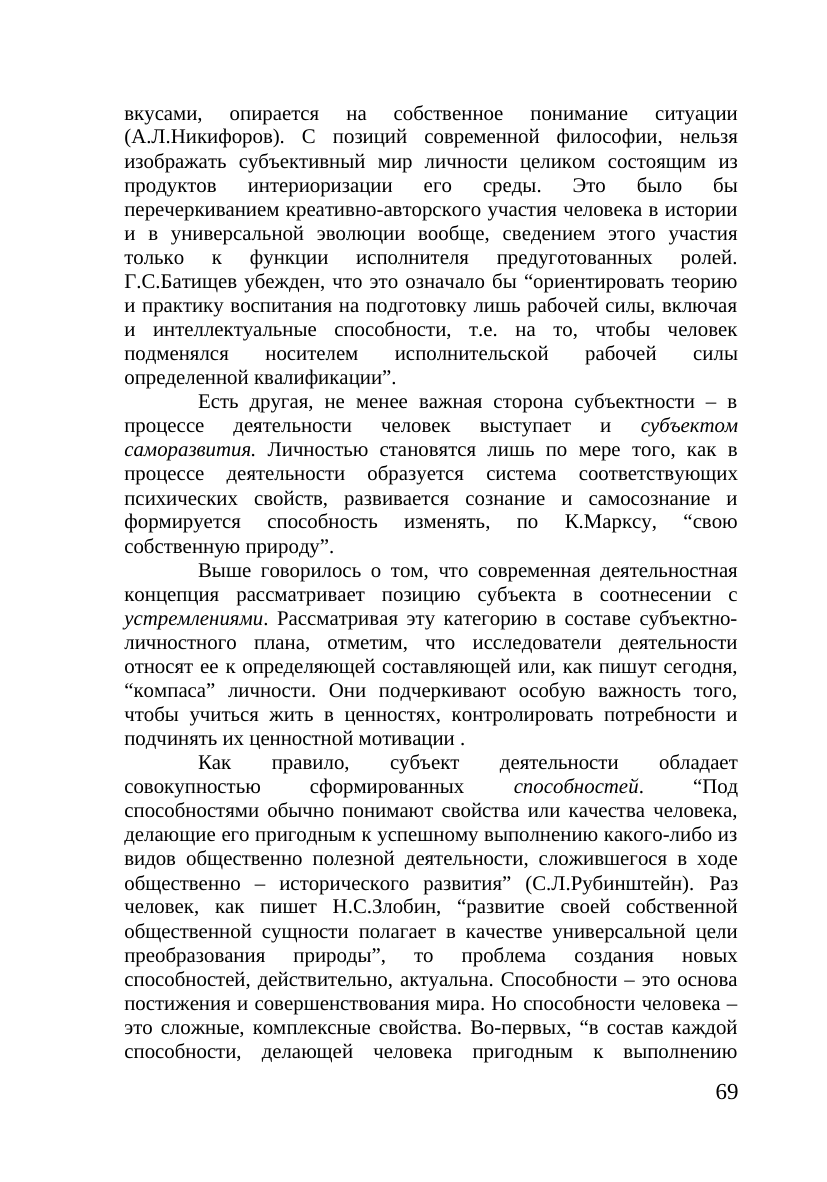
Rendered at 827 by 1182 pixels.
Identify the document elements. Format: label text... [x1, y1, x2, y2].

text Есть другая, не менее важная сторона субъектности – в процессе деятельности человек выступает и субъектом саморазвития. Личностью становятся лишь по мере того, как в процессе деятельности образуется система соответствующих психических свойств, развивается сознание и самосознание и формируется способность изменять, по К.Марксу, “свою собственную природу”. [124, 389, 738, 558]
text Выше говорилось о том, что современная деятельностная концепция рассматривает позицию субъекта в соотнесении с устремлениями. Рассматривая эту категорию в составе субъектно-личностного плана, отметим, что исследователи деятельности относят ее к определяющей составляющей или, как пишут сегодня, “компаса” личности. Они подчеркивают особую важность того, чтобы учиться жить в ценностях, контролировать потребности и подчинять их ценностной мотивации . [124, 558, 738, 750]
